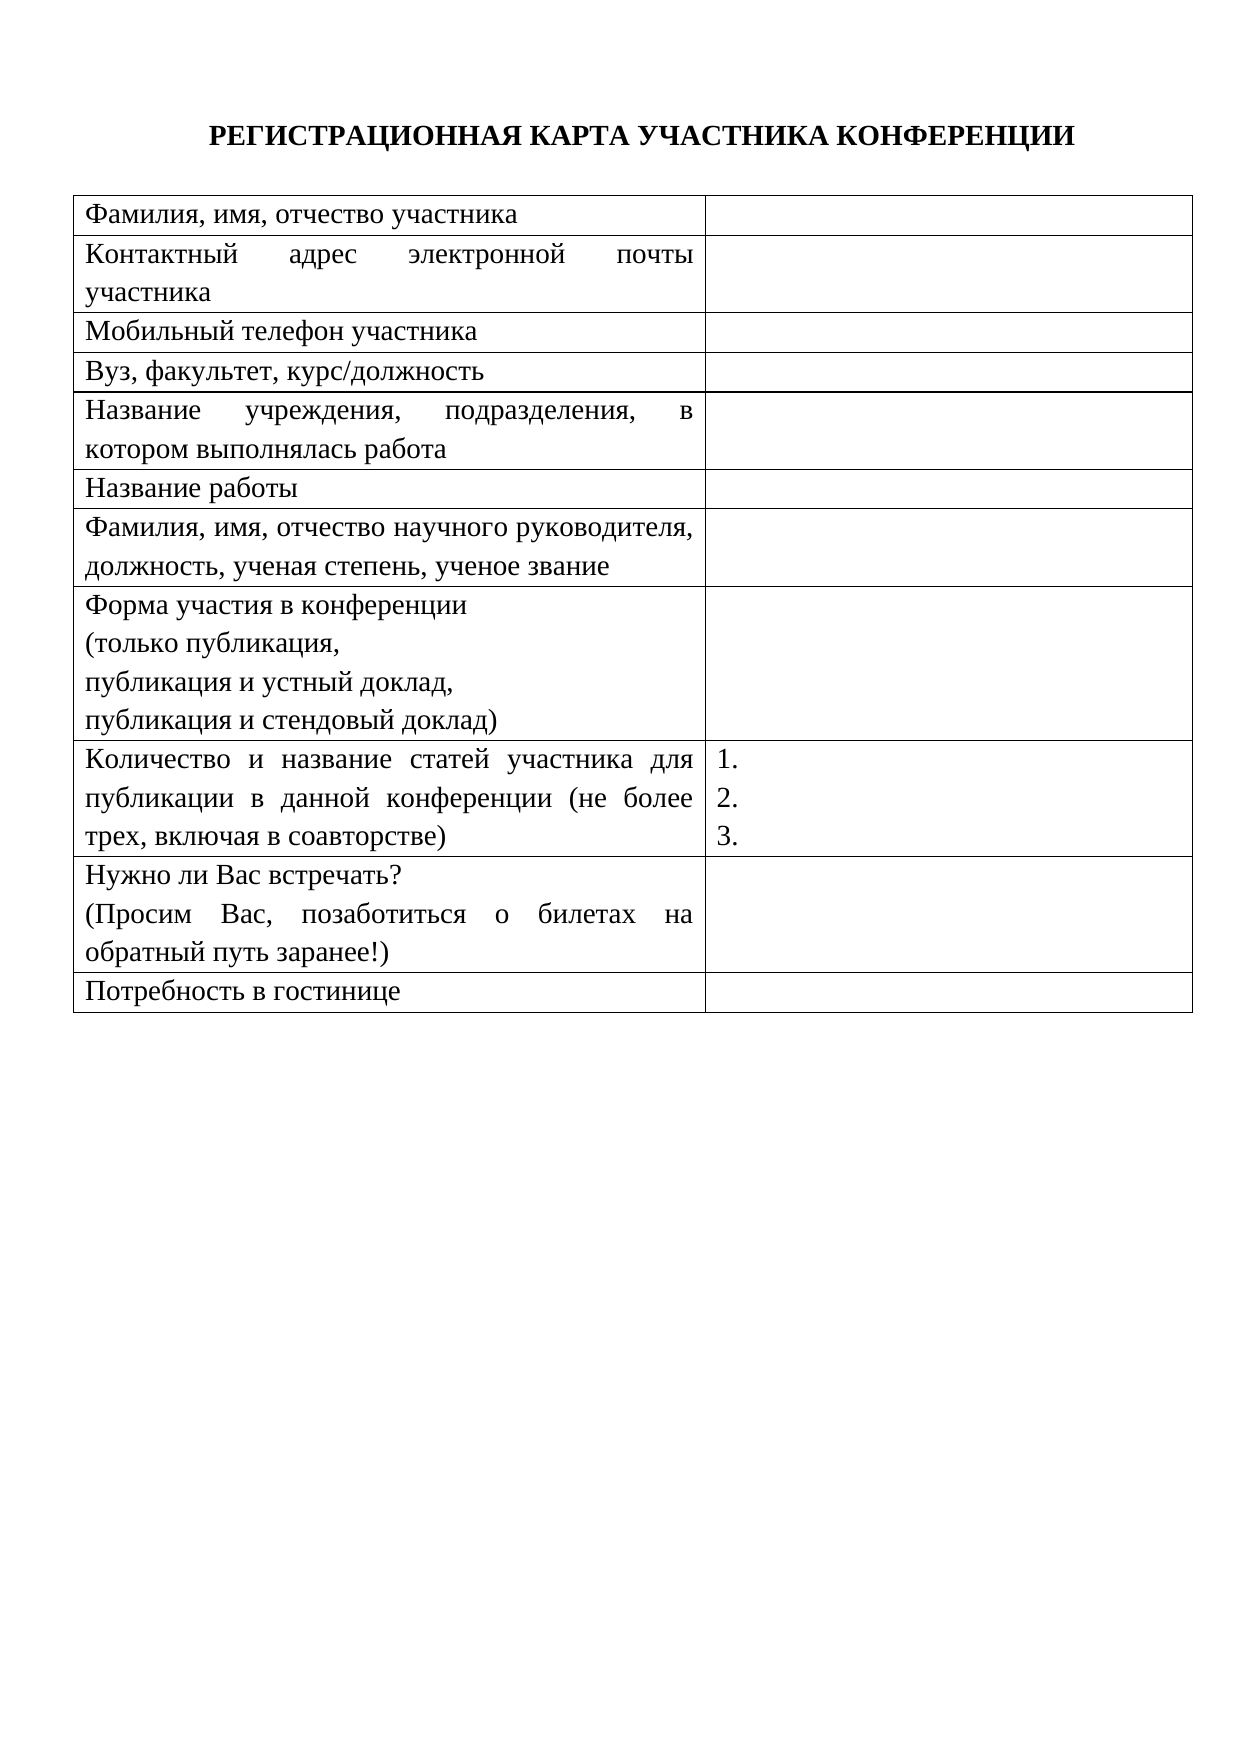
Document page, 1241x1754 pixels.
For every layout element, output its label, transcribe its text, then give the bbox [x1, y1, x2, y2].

table_cell Форма участия в конференции (только публикация, публикация и устный доклад, публикация и стендовый доклад) [74, 587, 705, 740]
table_cell Мобильный телефон участника [74, 313, 705, 352]
table_cell [706, 393, 1192, 469]
table_cell [706, 470, 1192, 508]
table_cell Количество и название статей участника для публикации в данной конференции (не более трех, включая в соавторстве) [74, 741, 705, 856]
table_cell Фамилия, имя, отчество научного руководителя, должность, ученая степень, ученое звание [74, 509, 705, 586]
table_cell [706, 353, 1192, 391]
table_cell [706, 587, 1192, 740]
table_cell [706, 973, 1192, 1012]
table_cell Название учреждения, подразделения, в котором выполнялась работа [74, 393, 705, 469]
table_cell Вуз, факультет, курс/должность [74, 353, 705, 391]
table_cell Контактный адрес электронной почты участника [74, 236, 705, 312]
table_cell 1. 2. 3. [706, 741, 1192, 856]
table_cell [706, 313, 1192, 352]
table_cell [706, 509, 1192, 586]
table_cell Потребность в гостинице [74, 973, 705, 1012]
table_cell [706, 857, 1192, 972]
table_header [706, 196, 1192, 235]
table_header Фамилия, имя, отчество участника [74, 196, 705, 235]
table_cell Нужно ли Вас встречать? (Просим Вас, позаботиться о билетах на обратный путь заранее!) [74, 857, 705, 972]
table_cell Название работы [74, 470, 705, 508]
text РЕГИСТРАЦИОННАЯ КАРТА УЧАСТНИКА КОНФЕРЕНЦИИ [74, 118, 1152, 152]
table_cell [706, 236, 1192, 312]
